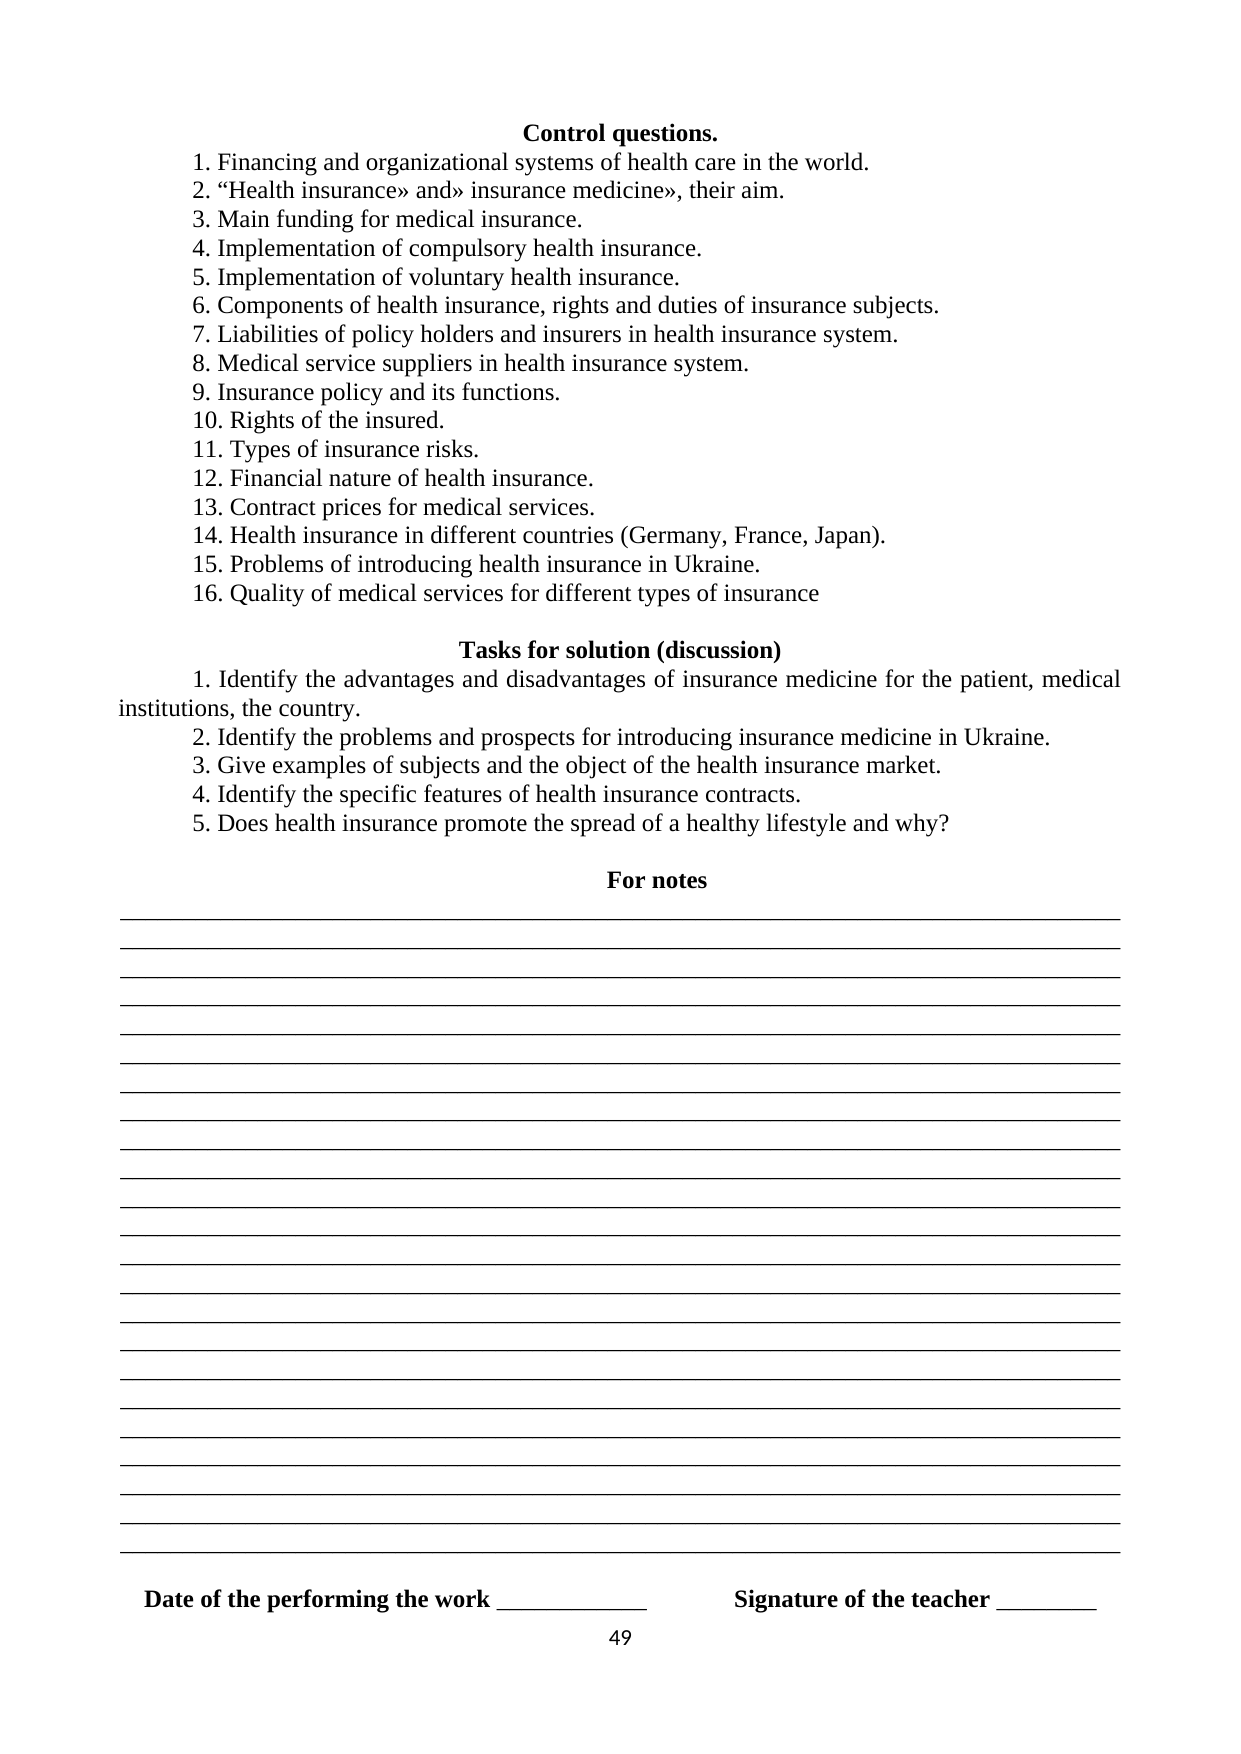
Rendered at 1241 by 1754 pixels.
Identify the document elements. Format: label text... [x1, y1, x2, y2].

text 10. Rights of the insured. [118, 406, 1122, 434]
text 4. Identify the specific features of health insurance contracts. [118, 779, 1122, 808]
text 2. “Health insurance» and» insurance medicine», their aim. [118, 176, 1122, 204]
text Date of the performing the work ____________ Signature of the teacher ________ [118, 1584, 1122, 1613]
text 5. Implementation of voluntary health insurance. [118, 262, 1122, 291]
text 9. Insurance policy and its functions. [118, 377, 1122, 406]
text ________________________________________________________________________________________________________________________________________________________________________________________________________________________________________________________________________________________________________________________________________________________________________________________________________________________________________________________________________________________________________________________________________________________________________________________________________________________________________________________________________________________________________________________________________________________________________________________________________________________________________________________________________________________________________________________________________________________________________________________________________________________________________________________________________________________________________________________________________________________________________________________________________________________________________________________________________________________________________________________________________________________________________________________________________________________________________________________________________________________________________________________________________________________________________________________________________________________________________________________________________________________________________________________________________________________________________________________________________________________________________________________________________________________________________________ [118, 894, 1122, 1556]
text 16. Quality of medical services for different types of insurance [118, 578, 1122, 607]
text 2. Identify the problems and prospects for introducing insurance medicine in Ukraine. [118, 722, 1122, 751]
text 3. Main funding for medical insurance. [118, 204, 1122, 233]
text Control questions. [118, 118, 1122, 147]
text 7. Liabilities of policy holders and insurers in health insurance system. [118, 319, 1122, 348]
text 6. Components of health insurance, rights and duties of insurance subjects. [118, 291, 1122, 319]
text 12. Financial nature of health insurance. [118, 463, 1122, 492]
text Tasks for solution (discussion) [118, 636, 1122, 664]
text 1. Financing and organizational systems of health care in the world. [118, 147, 1122, 176]
text 4. Implementation of compulsory health insurance. [118, 233, 1122, 262]
text 11. Types of insurance risks. [118, 434, 1122, 463]
text 8. Medical service suppliers in health insurance system. [118, 348, 1122, 377]
text 15. Problems of introducing health insurance in Ukraine. [118, 549, 1122, 578]
text 1. Identify the advantages and disadvantages of insurance medicine for the patient, medical institutions, the country. [118, 664, 1122, 722]
text 13. Contract prices for medical services. [118, 492, 1122, 521]
text For notes [118, 866, 1122, 894]
text 3. Give examples of subjects and the object of the health insurance market. [118, 751, 1122, 779]
text 14. Health insurance in different countries (Germany, France, Japan). [118, 521, 1122, 549]
text 5. Does health insurance promote the spread of a healthy lifestyle and why? [118, 808, 1122, 837]
